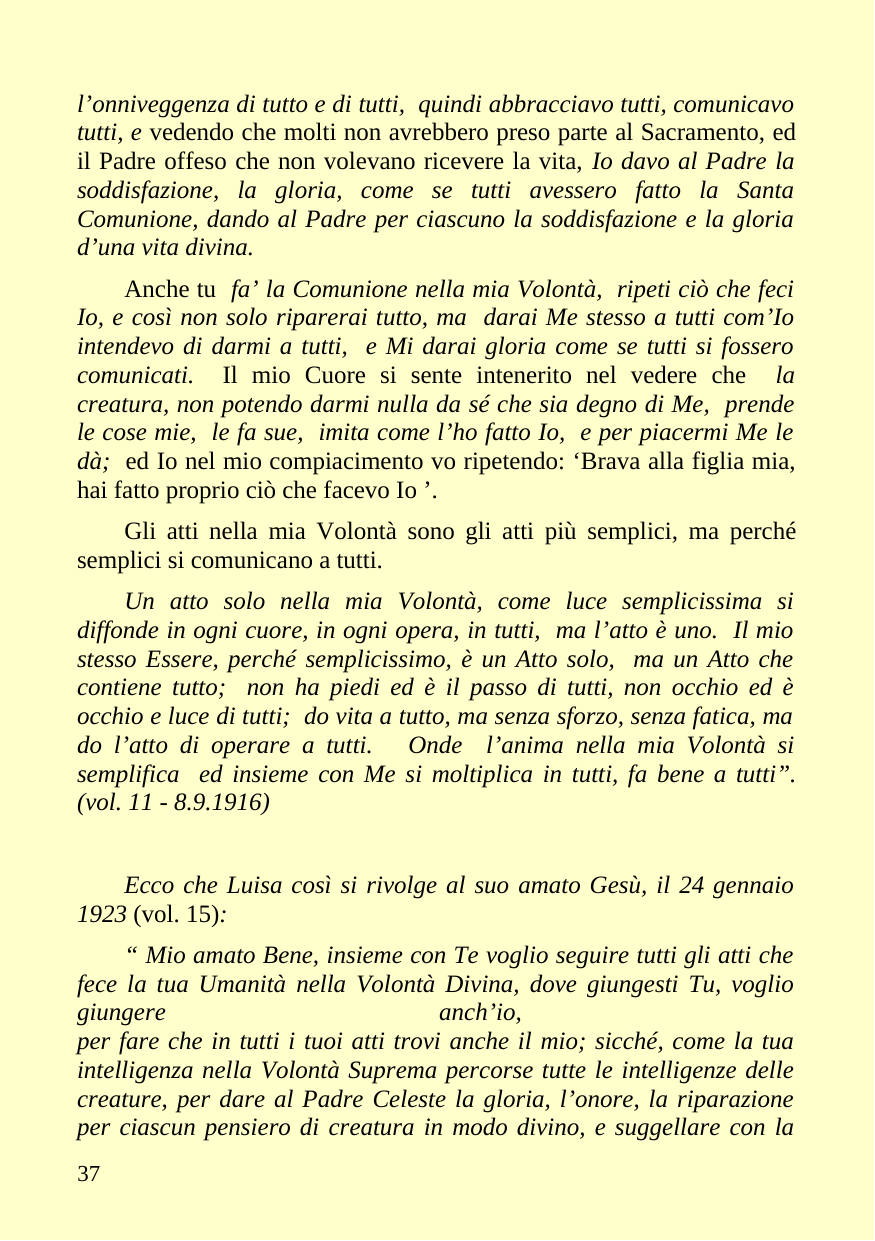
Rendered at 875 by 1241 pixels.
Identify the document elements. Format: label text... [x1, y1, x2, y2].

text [77, 940, 797, 1141]
text Anche tu fa’ la Comunione nella mia Volontà, ripeti ciò che feci Io, e così non solo riparerai tutto, ma darai Me stesso a tutti com’Io intendevo di darmi a tutti, e Mi darai gloria come se tutti si fossero comunicati. Il mio Cuore si sente intenerito nel vedere che la creatura, non potendo darmi nulla da sé che sia degno di Me, prende le cose mie, le fa sue, imita come l’ho fatto Io, e per piacermi Me le dà; ed Io nel mio compiacimento vo ripetendo: ‘Brava alla figlia mia, hai fatto proprio ciò che facevo Io ’. [77, 274, 797, 504]
text Gli atti nella mia Volontà sono gli atti più semplici, ma perché semplici si comunicano a tutti. [77, 516, 797, 574]
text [77, 89, 797, 261]
text Un atto solo nella mia Volontà, come luce semplicissima si diffonde in ogni cuore, in ogni opera, in tutti, ma l’atto è uno. Il mio stesso Essere, perché semplicissimo, è un Atto solo, ma un Atto che contiene tutto; non ha piedi ed è il passo di tutti, non occhio ed è occhio e luce di tutti; do vita a tutto, ma senza sforzo, senza fatica, ma do l’atto di operare a tutti. Onde l’anima nella mia Volontà si semplifica ed insieme con Me si moltiplica in tutti, fa bene a tutti”. (vol. 11 - 8.9.1916) [77, 586, 797, 816]
text Ecco che Luisa così si rivolge al suo amato Gesù, il 24 gennaio 1923 (vol. 15): [77, 870, 797, 927]
